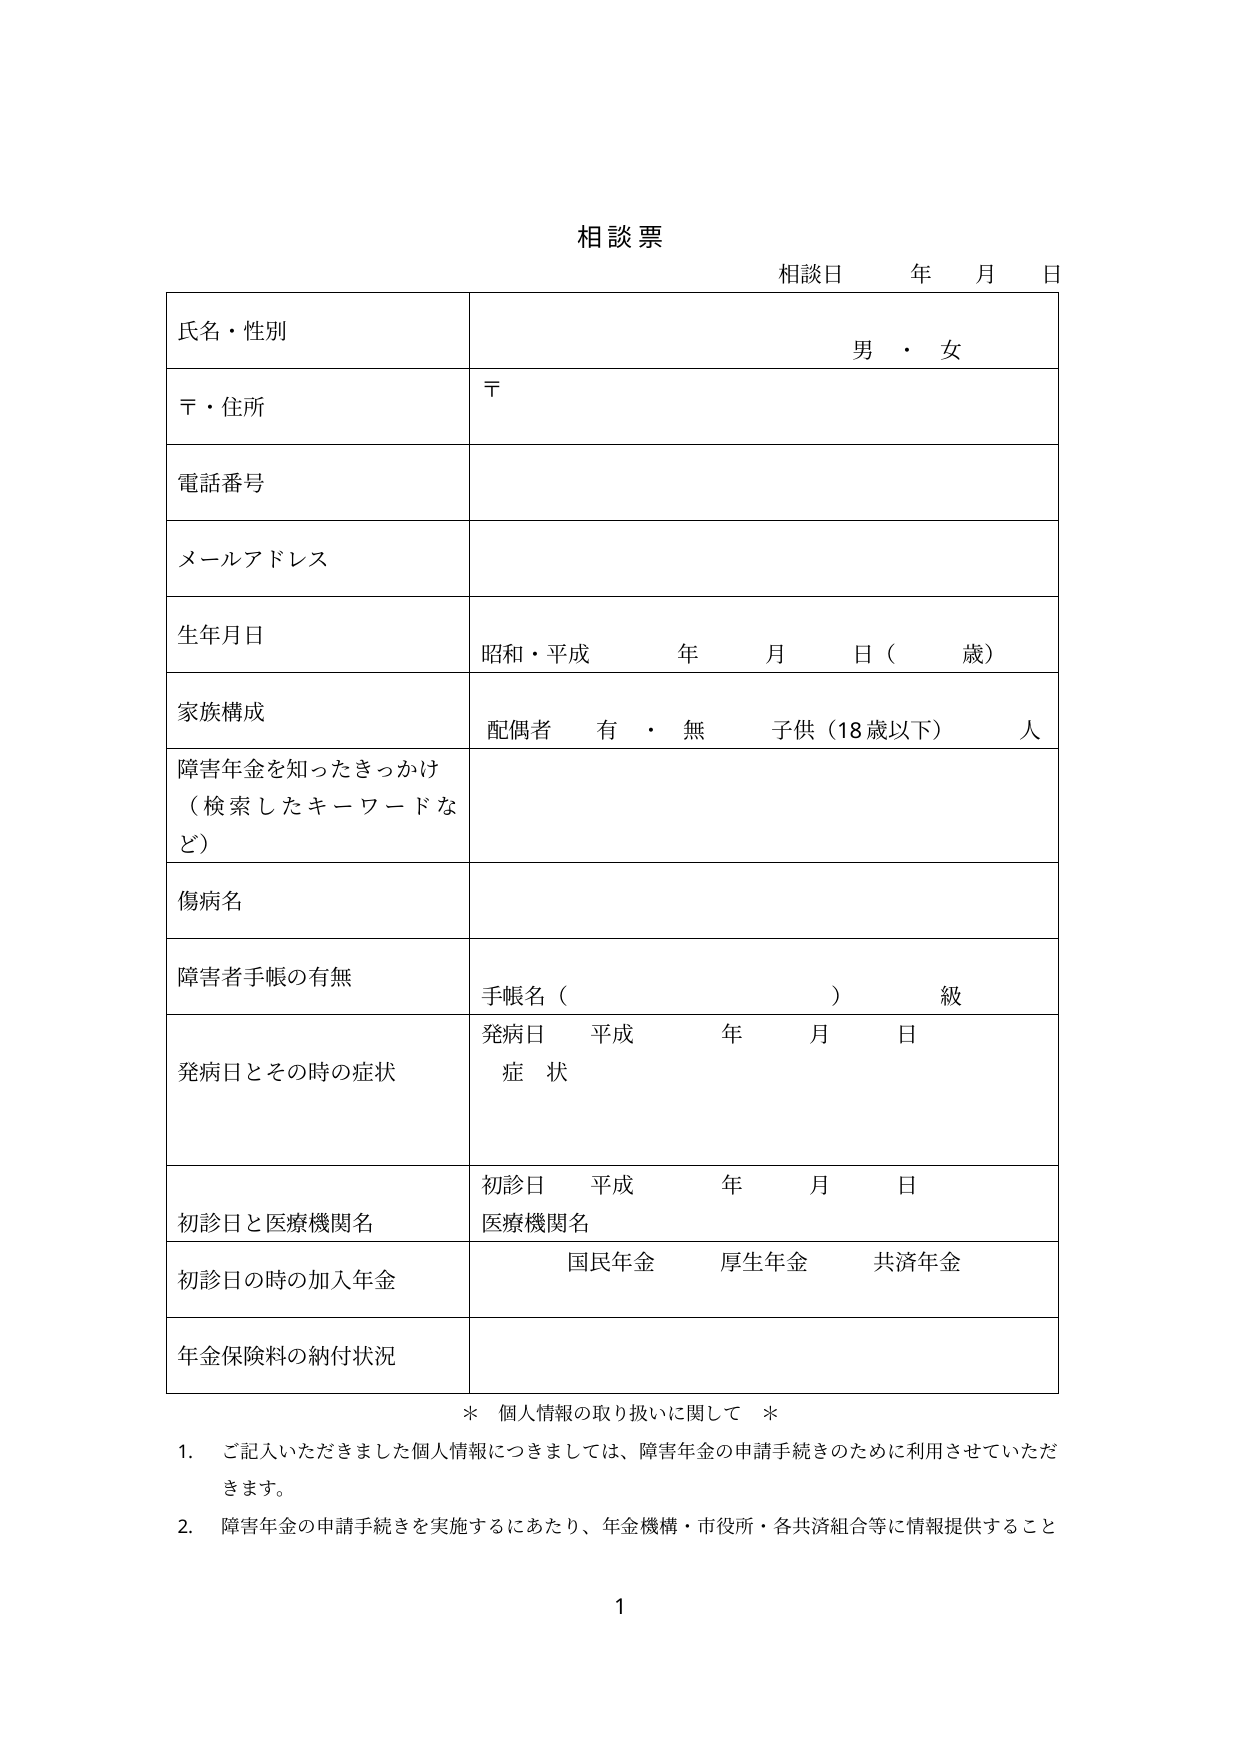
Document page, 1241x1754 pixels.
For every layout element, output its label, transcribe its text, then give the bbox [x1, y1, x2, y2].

table_cell 家族構成 [167, 673, 469, 748]
table_cell 〒 [470, 369, 1058, 444]
table_cell 手帳名（ ） 級 [470, 939, 1058, 1014]
table_cell [470, 863, 1058, 938]
list 個人情報の取り扱いに関して ＊ [177, 1394, 1063, 1431]
table_cell 傷病名 [167, 863, 469, 938]
text 相 談 票 [177, 217, 1063, 254]
list ご記入いただきました個人情報につきましては、障害年金の申請手続きのために利用させていただきます。 [177, 1431, 1063, 1506]
table_cell 発病日 平成 年 月 日 症 状 [470, 1015, 1058, 1165]
table_cell 障害年金を知ったきっかけ （検索したキーワードなど） [167, 749, 469, 862]
table_cell [470, 521, 1058, 596]
table_cell 昭和・平成 年 月 日（ 歳） [470, 597, 1058, 672]
table_cell [470, 749, 1058, 862]
table_cell 電話番号 [167, 445, 469, 520]
table_cell 年金保険料の納付状況 [167, 1318, 469, 1393]
table_header 男 ・ 女 [470, 293, 1058, 368]
table_cell [470, 1318, 1058, 1393]
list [177, 1506, 1063, 1544]
table_cell 〒・住所 [167, 369, 469, 444]
table_cell メールアドレス [167, 521, 469, 596]
table_cell 初診日と医療機関名 [167, 1166, 469, 1241]
text 相談日 年 月 日 [177, 254, 1063, 292]
table_cell 配偶者 有 ・ 無 子供（18歳以下） 人 [470, 673, 1058, 748]
table_cell [470, 445, 1058, 520]
table_cell 初診日 平成 年 月 日 医療機関名 [470, 1166, 1058, 1241]
table_cell 障害者手帳の有無 [167, 939, 469, 1014]
table_header 氏名・性別 [167, 293, 469, 368]
table_cell 発病日とその時の症状 [167, 1015, 469, 1165]
table_cell 生年月日 [167, 597, 469, 672]
table_cell 初診日の時の加入年金 [167, 1242, 469, 1317]
table_cell 国民年金 厚生年金 共済年金 [470, 1242, 1058, 1317]
